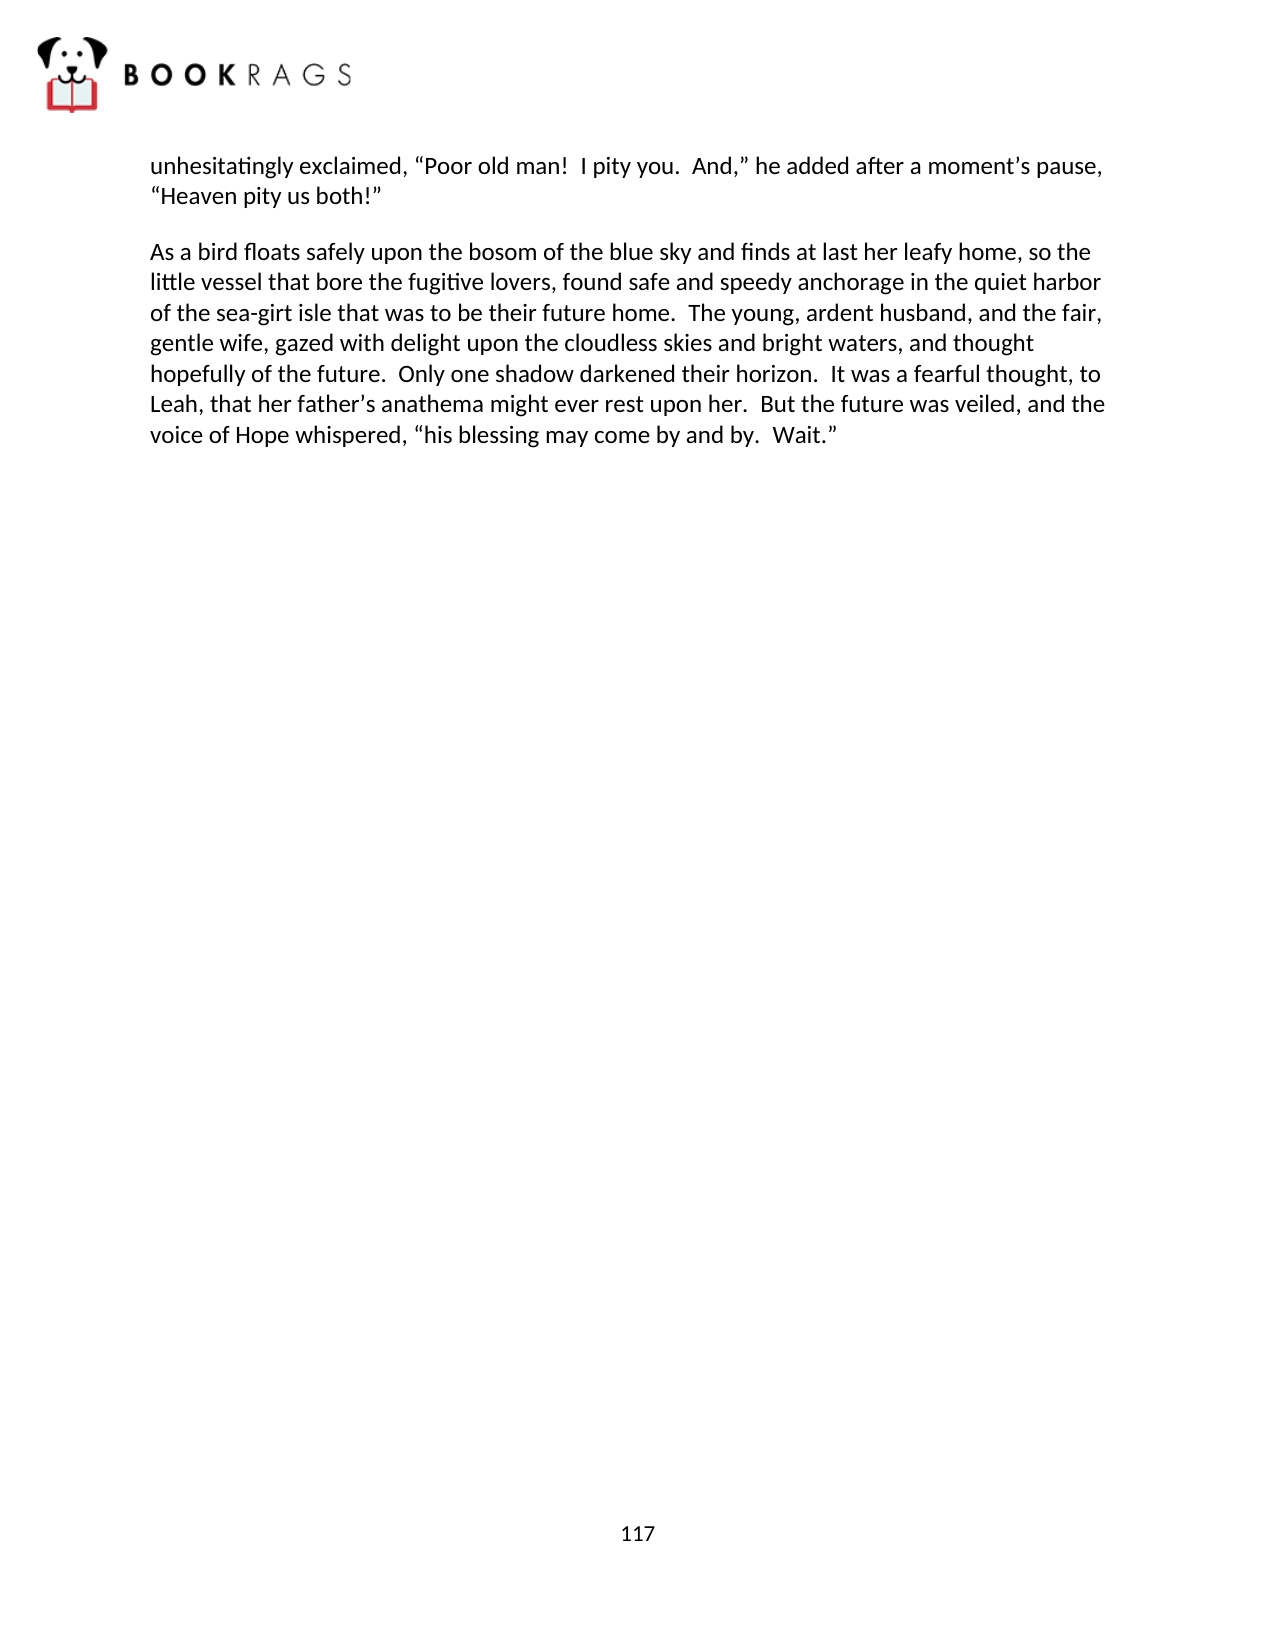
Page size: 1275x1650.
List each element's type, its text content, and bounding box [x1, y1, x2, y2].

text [150, 150, 1125, 211]
picture [37, 37, 351, 113]
text As a bird floats safely upon the bosom of the blue sky and finds at last her leafy home, so the little vessel that bore the fugitive lovers, found safe and speedy anchorage in the quiet harbor of the sea-girt isle that was to be their future home. The young, ardent husband, and the fair, gentle wife, gazed with delight upon the cloudless skies and bright waters, and thought hopefully of the future. Only one shadow darkened their horizon. It was a fearful thought, to Leah, that her father’s anathema might ever rest upon her. But the future was veiled, and the voice of Hope whispered, “his blessing may come by and by. Wait.” [150, 236, 1125, 450]
